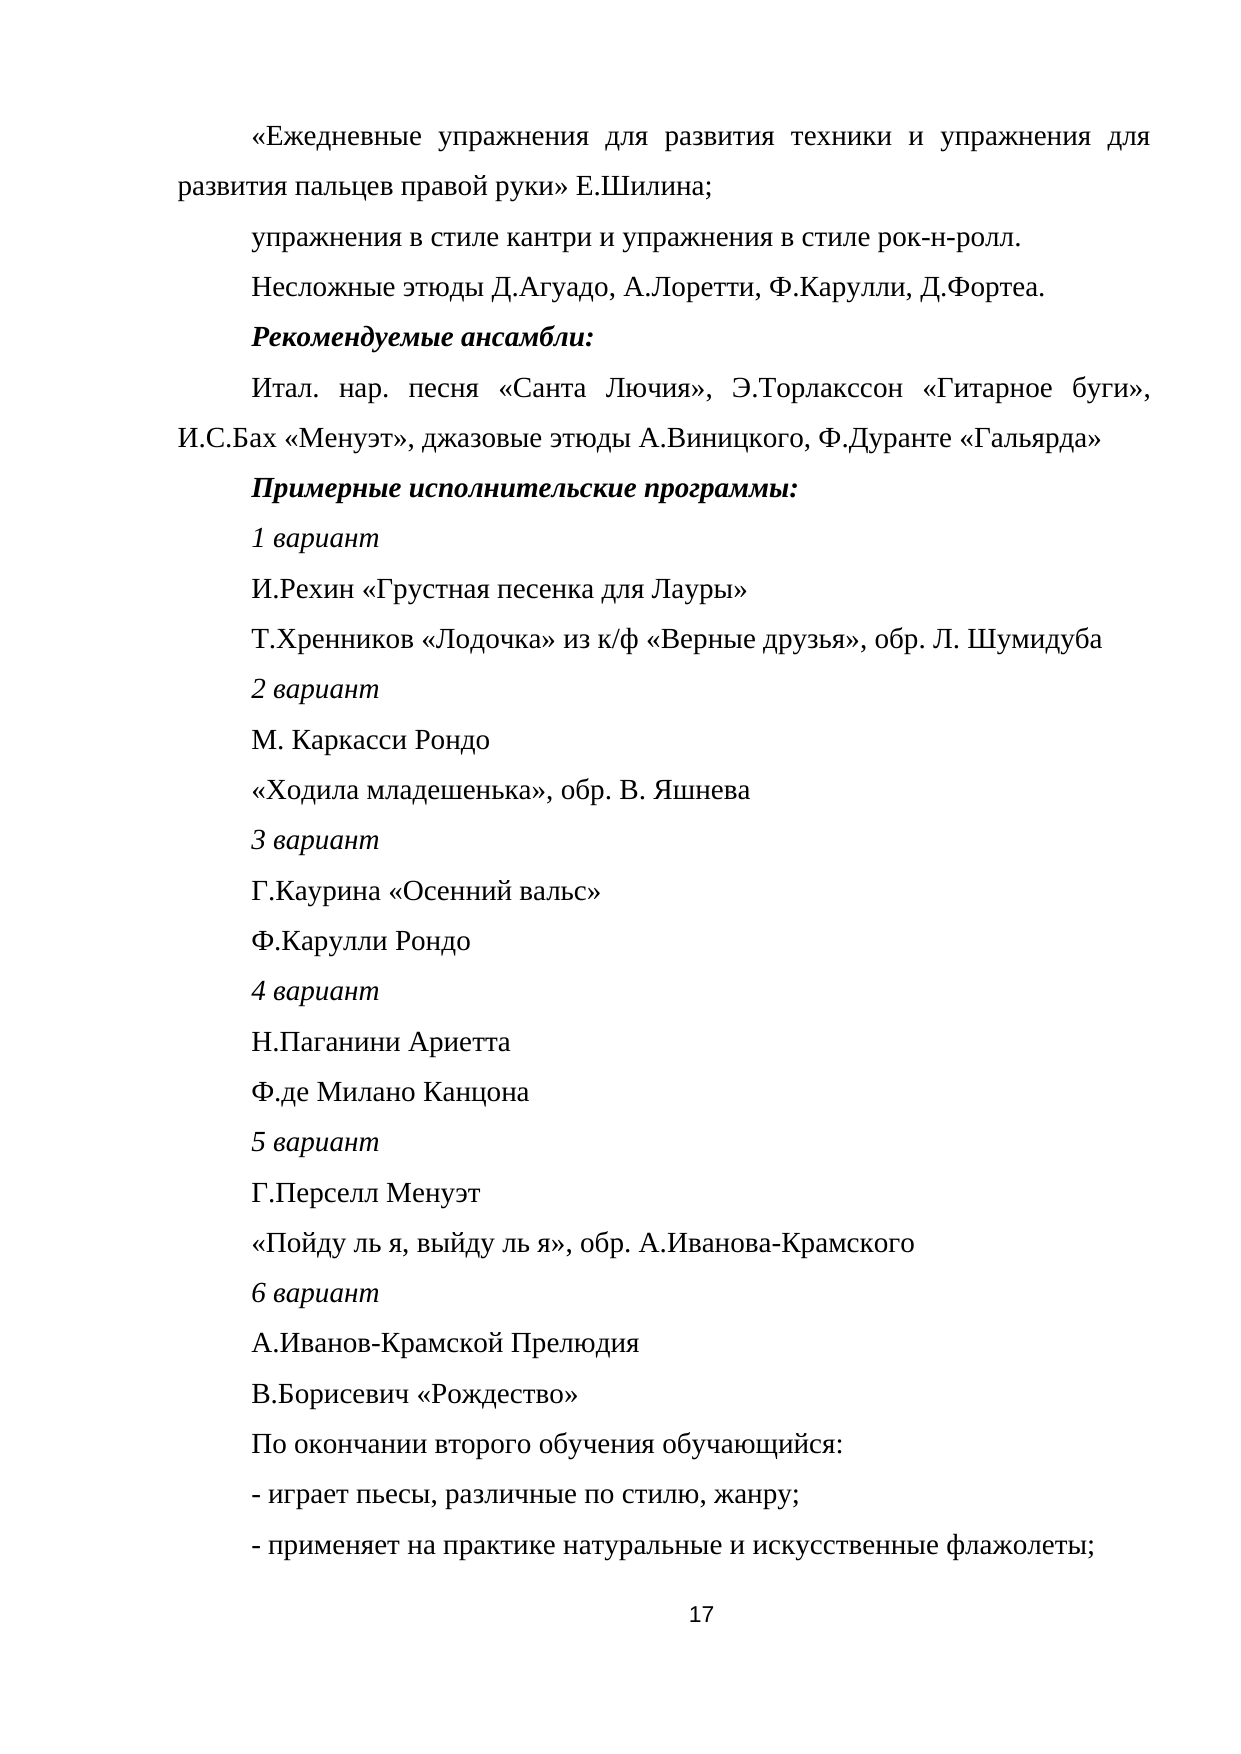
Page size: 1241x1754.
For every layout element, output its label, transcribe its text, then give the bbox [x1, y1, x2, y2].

text 1 вариант [177, 521, 1152, 554]
text Примерные исполнительские программы: [177, 470, 1152, 504]
text По окончании второго обучения обучающийся: [177, 1426, 1152, 1460]
text В.Борисевич «Рождество» [177, 1376, 1152, 1409]
text - применяет на практике натуральные и искусственные флажолеты; [177, 1527, 1152, 1560]
text И.Рехин «Грустная песенка для Лауры» [177, 571, 1152, 604]
text М. Каркасси Рондо [177, 722, 1152, 755]
text «Ходила младешенька», обр. В. Яшнева [177, 772, 1152, 806]
text Рекомендуемые ансамбли: [177, 319, 1152, 353]
text упражнения в стиле кантри и упражнения в стиле рок-н-ролл. [177, 219, 1152, 252]
text 4 вариант [177, 973, 1152, 1007]
text «Ежедневные упражнения для развития техники и упражнения для развития пальцев правой руки» Е.Шилина; [177, 118, 1152, 202]
text Н.Паганини Ариетта [177, 1024, 1152, 1057]
text 2 вариант [177, 672, 1152, 705]
text 5 вариант [177, 1124, 1152, 1158]
text Несложные этюды Д.Агуадо, А.Лоретти, Ф.Карулли, Д.Фортеа. [177, 269, 1152, 303]
text 3 вариант [177, 822, 1152, 856]
text «Пойду ль я, выйду ль я», обр. А.Иванова-Крамского [177, 1225, 1152, 1258]
text Итал. нар. песня «Санта Лючия», Э.Торлакссон «Гитарное буги», И.С.Бах «Менуэт», джазовые этюды А.Виницкого, Ф.Дуранте «Гальярда» [177, 370, 1152, 453]
text - играет пьесы, различные по стилю, жанру; [177, 1477, 1152, 1510]
text Т.Хренников «Лодочка» из к/ф «Верные друзья», обр. Л. Шумидуба [177, 621, 1152, 655]
text Ф.де Милано Канцона [177, 1074, 1152, 1108]
text Г.Каурина «Осенний вальс» [177, 873, 1152, 906]
text А.Иванов-Крамской Прелюдия [177, 1326, 1152, 1359]
text Г.Перселл Менуэт [177, 1175, 1152, 1208]
text Ф.Карулли Рондо [177, 923, 1152, 957]
text 6 вариант [177, 1275, 1152, 1309]
